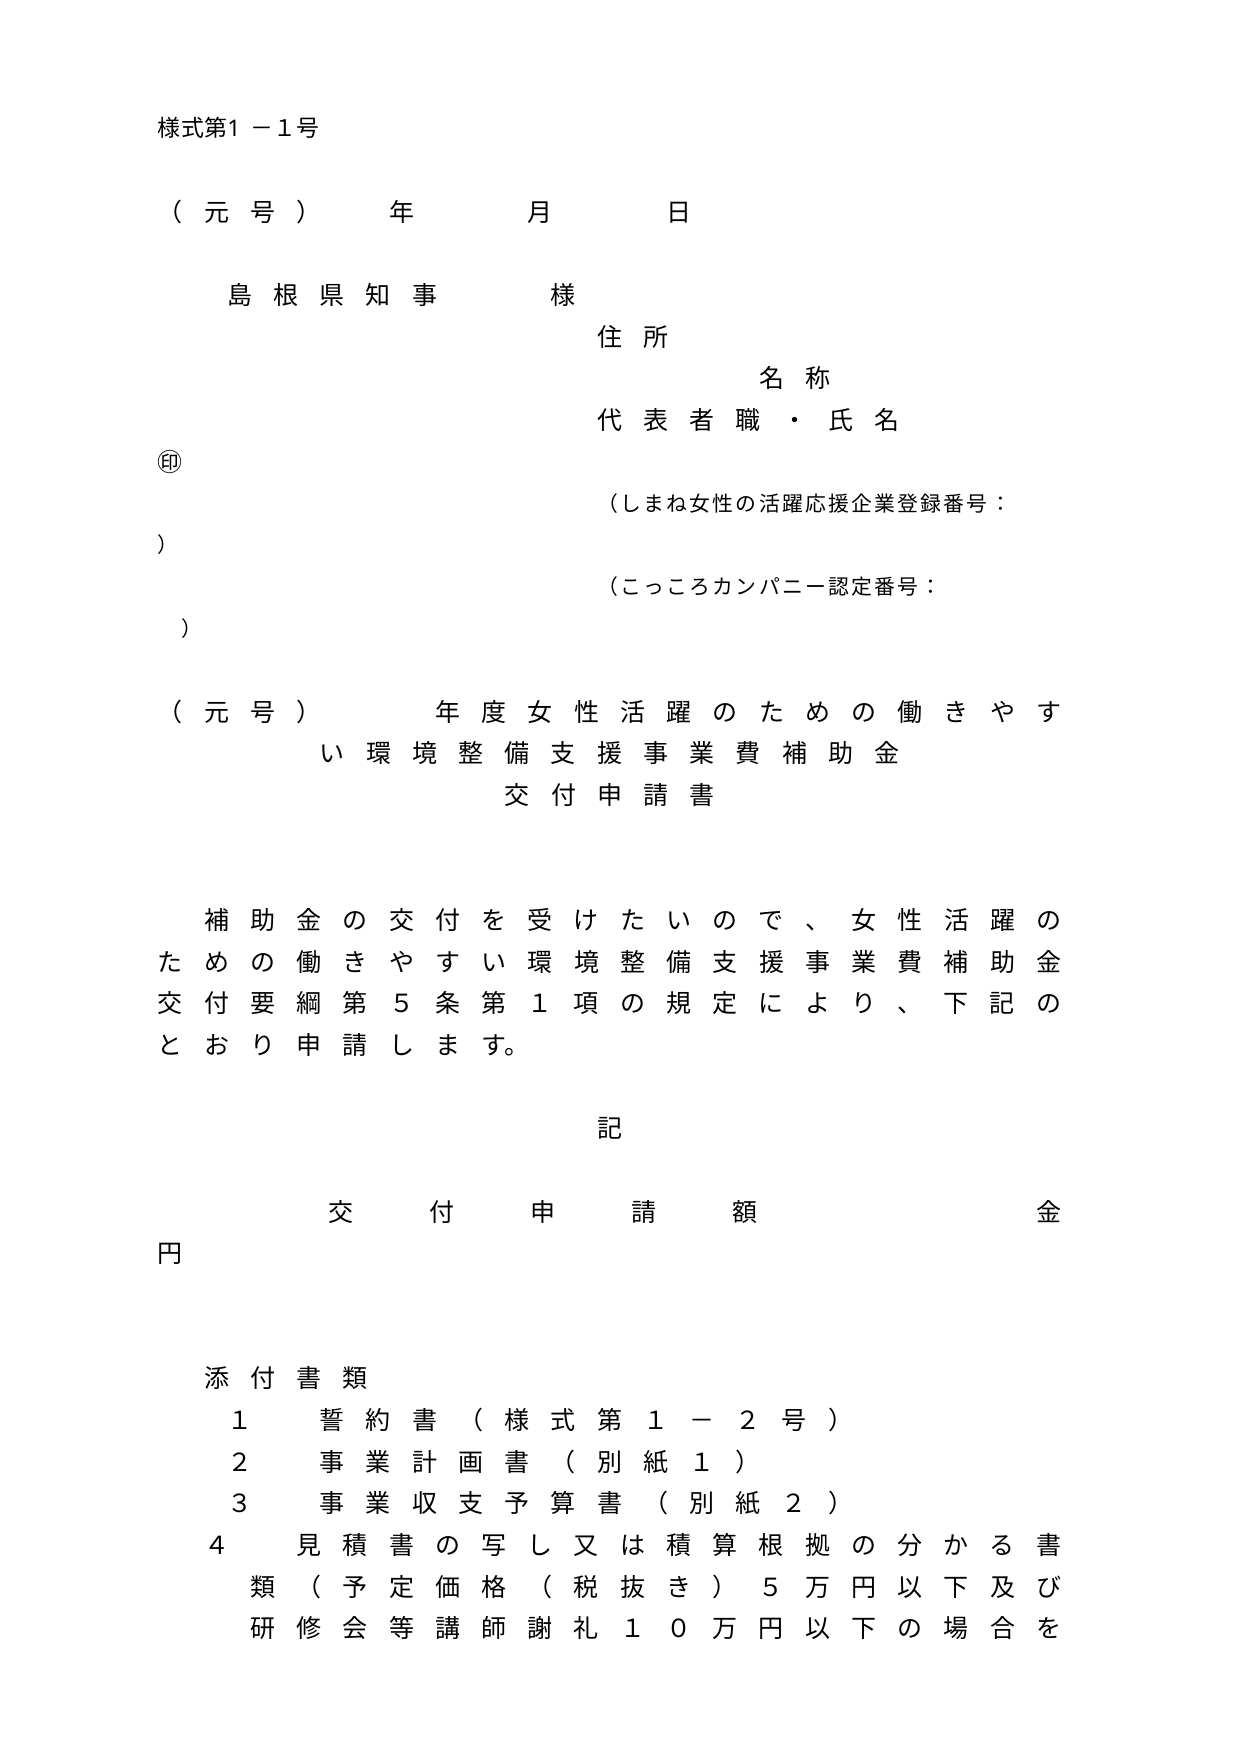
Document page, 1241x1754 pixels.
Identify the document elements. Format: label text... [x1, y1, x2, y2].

text 名称 [158, 356, 1083, 398]
text （元号） 年 月 日 [158, 148, 998, 231]
text 交付申請書 [158, 773, 1083, 814]
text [198, 1523, 1083, 1648]
text 交付申請額 金 円 [158, 1189, 1083, 1273]
text １ 誓約書（様式第１－２号） [158, 1398, 1083, 1439]
text （元号） 年度女性活躍のための働きやすい環境整備支援事業費補助金 [158, 689, 1083, 773]
text ３ 事業収支予算書（別紙２） [158, 1481, 1083, 1523]
text （こっころカンパニー認定番号： ） [158, 564, 1083, 648]
text 様式第1－１号 [158, 106, 998, 148]
text ２ 事業計画書（別紙１） [158, 1439, 1083, 1481]
text 島根県知事 様 [158, 273, 1083, 314]
text 補助金の交付を受けたいので、女性活躍のための働きやすい環境整備支援事業費補助金交付要綱第５条第１項の規定により、下記のとおり申請します。 [158, 898, 1083, 1064]
text 添付書類 [158, 1356, 1083, 1398]
text 住所 [158, 314, 1083, 356]
text 代表者職・氏名 ㊞ [158, 398, 1083, 481]
text 記 [158, 1106, 1083, 1148]
text （しまね女性の活躍応援企業登録番号： ） [158, 481, 1083, 564]
